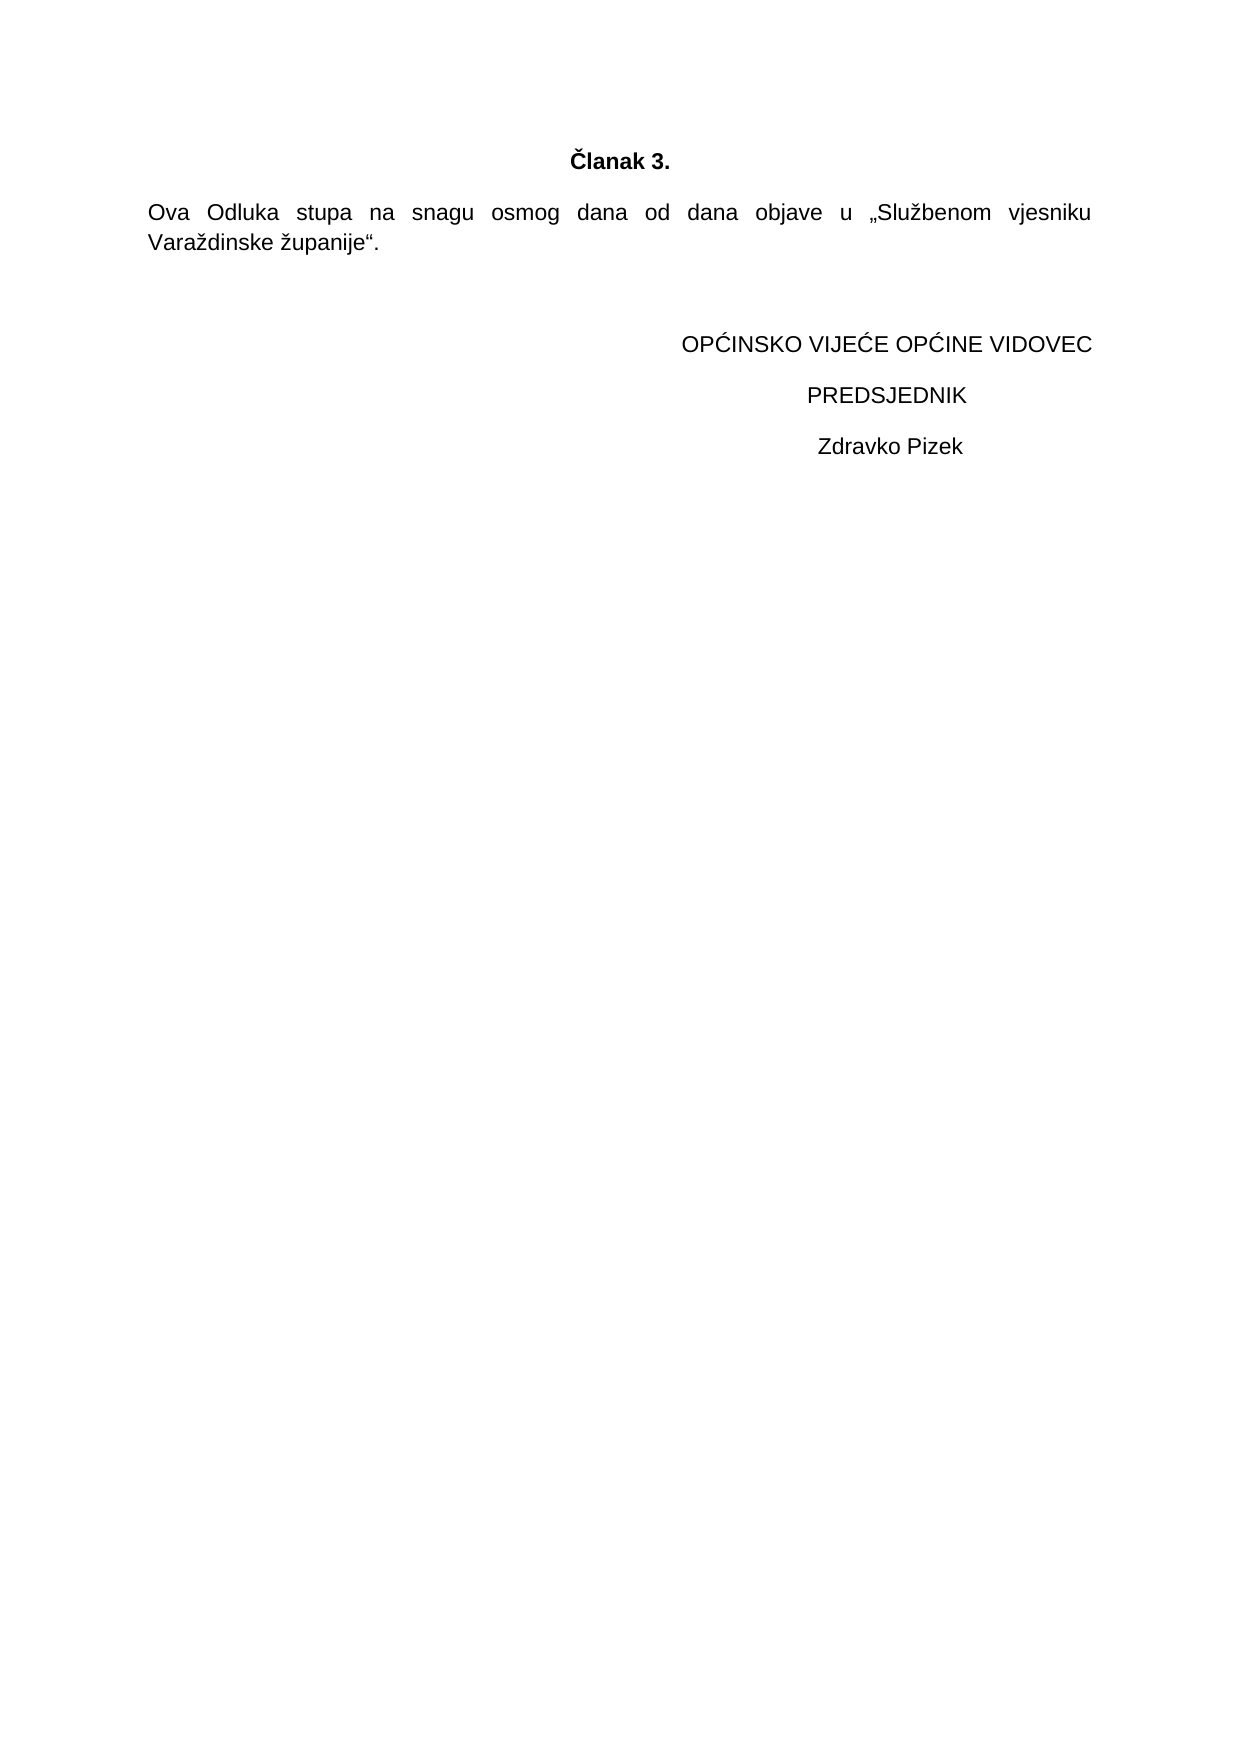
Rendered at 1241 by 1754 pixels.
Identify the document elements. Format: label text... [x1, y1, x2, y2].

text PREDSJEDNIK [148, 382, 1093, 408]
text OPĆINSKO VIJEĆE OPĆINE VIDOVEC [148, 331, 1093, 357]
text Ova Odluka stupa na snagu osmog dana od dana objave u „Službenom vjesniku Varaždinske županije“. [148, 199, 1093, 255]
text Zdravko Pizek [148, 433, 1093, 459]
text Članak 3. [148, 148, 1093, 174]
